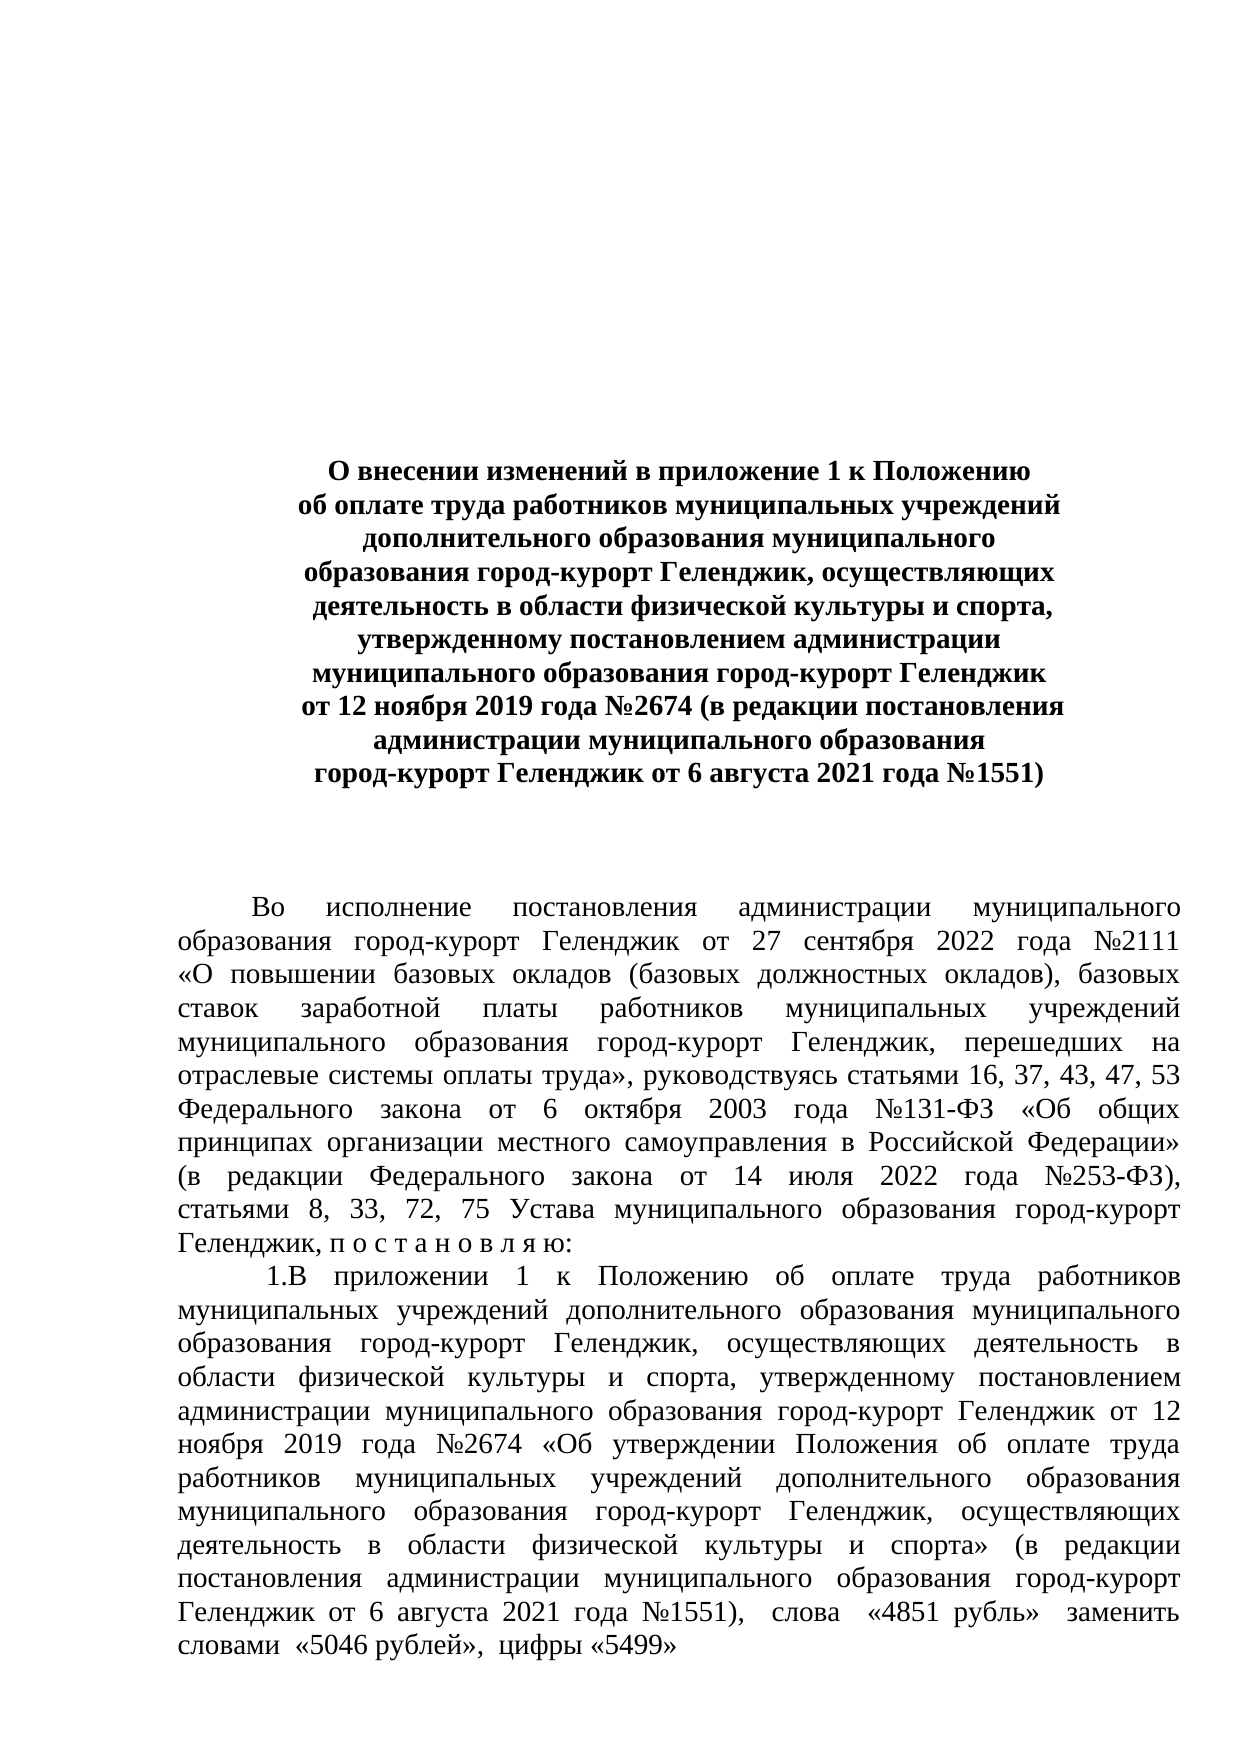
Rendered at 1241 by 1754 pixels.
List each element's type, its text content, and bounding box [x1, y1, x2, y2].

text утвержденному постановлением администрации [177, 621, 1181, 655]
text 1.В приложении 1 к Положению об оплате труда работников муниципальных учреждений дополнительного образования муниципального образования город-курорт Геленджик, осуществляющих деятельность в области физической культуры и спорта, утвержденному постановлением администрации муниципального образования город-курорт Геленджик от 12 ноября 2019 года №2674 «Об утверждении Положения об оплате труда работников муниципальных учреждений дополнительного образования муниципального образования город-курорт Геленджик, осуществляющих деятельность в области физической культуры и спорта» (в редакции постановления администрации муниципального образования город-курорт Геленджик от 6 августа 2021 года №1551), слова «4851 рубль» заменить словами «5046 рублей», цифры «5499» [177, 1258, 1181, 1661]
text Во исполнение постановления администрации муниципального образования город-курорт Геленджик от 27 сентября 2022 года №2111 «О повышении базовых окладов (базовых должностных окладов), базовых ставок заработной платы работников муниципальных учреждений муниципального образования город-курорт Геленджик, перешедших на отраслевые системы оплаты труда», руководствуясь статьями 16, 37, 43, 47, 53 Федерального закона от 6 октября 2003 года №131-ФЗ «Об общих принципах организации местного самоуправления в Российской Федерации» (в редакции Федерального закона от 14 июля 2022 года №253-ФЗ), статьями 8, 33, 72, 75 Устава муниципального образования город-курорт Геленджик, п о с т а н о в л я ю: [177, 889, 1181, 1258]
text дополнительного образования муниципального [177, 521, 1181, 554]
text от 12 ноября 2019 года №2674 (в редакции постановления [177, 688, 1181, 722]
text об оплате труда работников муниципальных учреждений [177, 487, 1181, 521]
text администрации муниципального образования [177, 722, 1181, 755]
text деятельность в области физической культуры и спорта, [177, 588, 1181, 621]
text муниципального образования город-курорт Геленджик [177, 655, 1181, 688]
text О внесении изменений в приложение 1 к Положению [177, 453, 1181, 487]
text город-курорт Геленджик от 6 августа 2021 года №1551) [177, 755, 1181, 789]
text образования город-курорт Геленджик, осуществляющих [177, 554, 1181, 588]
